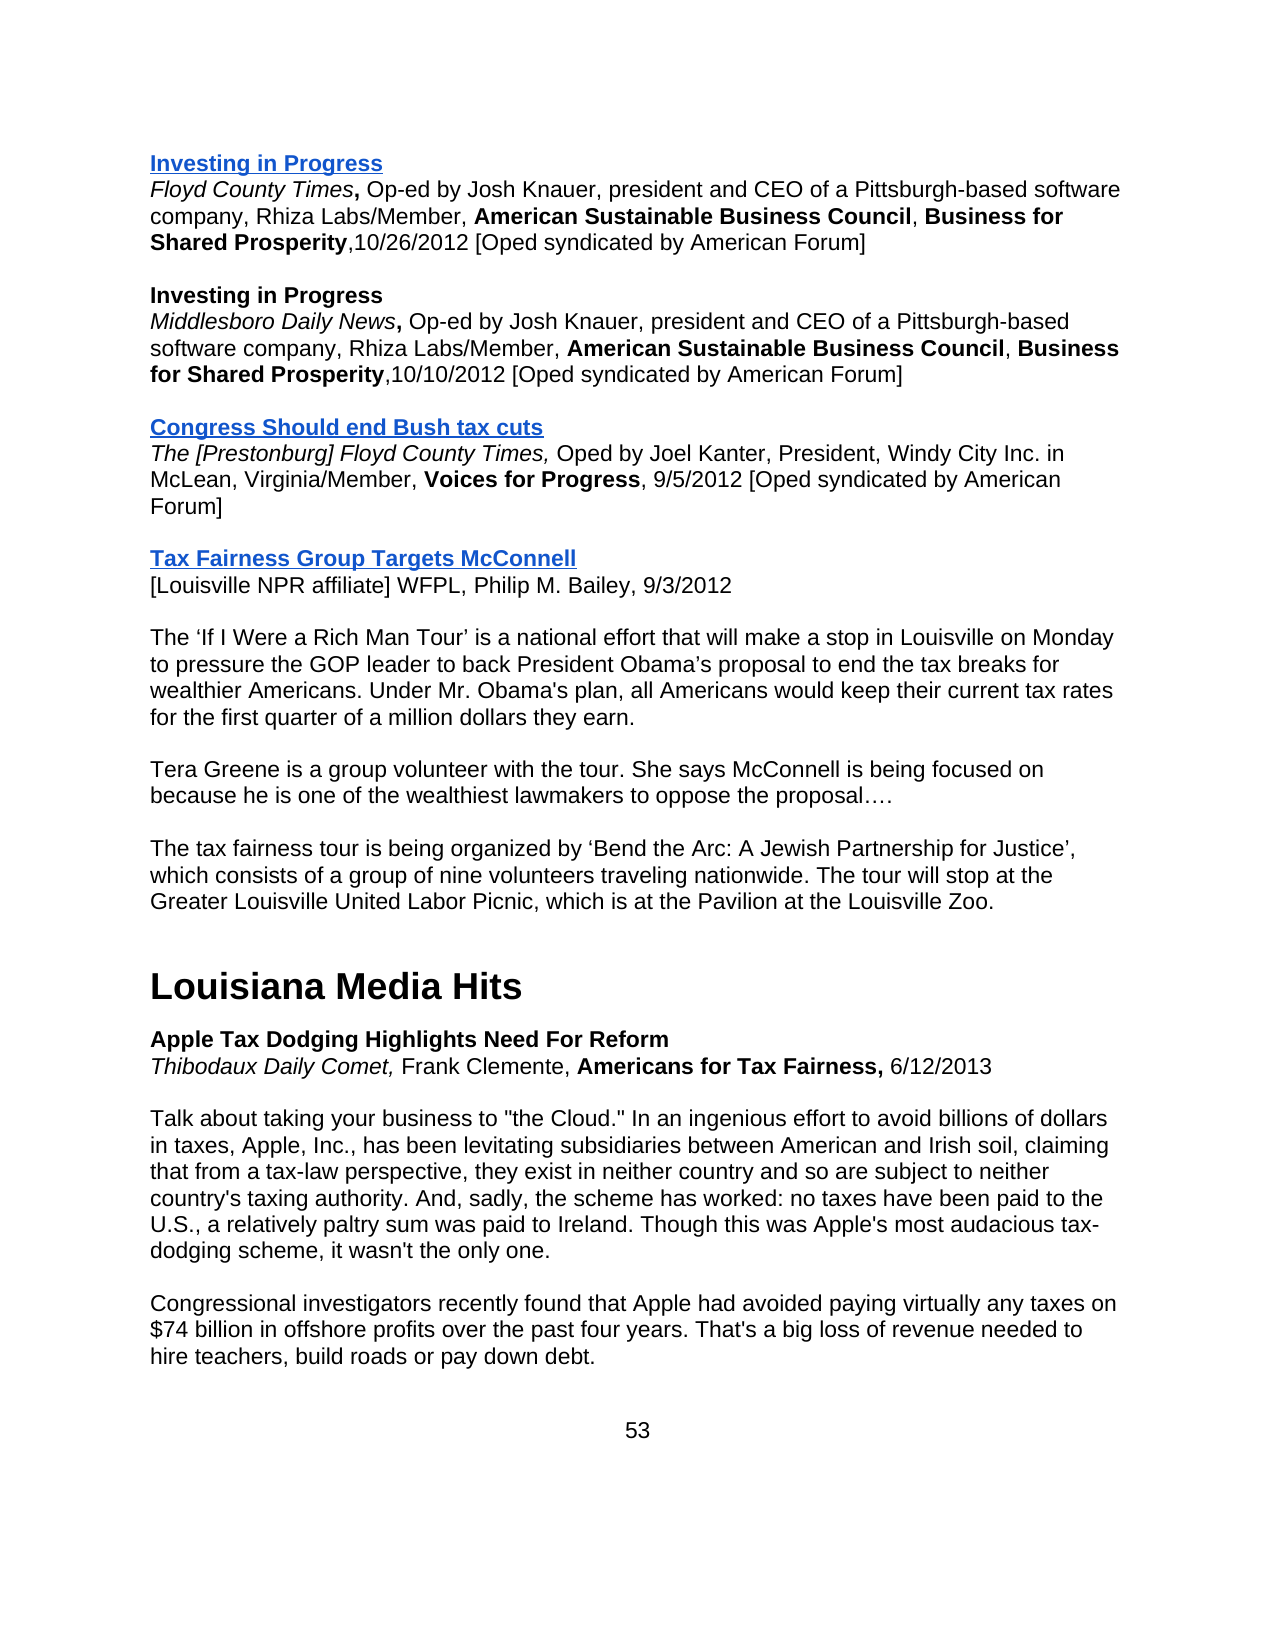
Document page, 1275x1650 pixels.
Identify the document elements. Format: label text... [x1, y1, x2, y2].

text Apple Tax Dodging Highlights Need For Reform [150, 1026, 1125, 1053]
text Floyd County Times, Op-ed by Josh Knauer, president and CEO of a Pittsburgh-based software company, Rhiza Labs/Member, American Sustainable Business Council, Business for Shared Prosperity,10/26/2012 [Oped syndicated by American Forum] [150, 176, 1125, 255]
text Congress Should end Bush tax cuts [150, 413, 1125, 440]
text The [Prestonburg] Floyd County Times, Oped by Joel Kanter, President, Windy City Inc. in McLean, Virginia/Member, Voices for Progress, 9/5/2012 [Oped syndicated by American Forum] [150, 440, 1125, 519]
subtitle Louisiana Media Hits [150, 964, 1125, 1007]
text Talk about taking your business to "the Cloud." In an ingenious effort to avoid billions of dollars in taxes, Apple, Inc., has been levitating subsidiaries between American and Irish soil, claiming that from a tax-law perspective, they exist in neither country and so are subject to neither country's taxing authority. And, sadly, the scheme has worked: no taxes have been paid to the U.S., a relatively paltry sum was paid to Ireland. Though this was Apple's most audacious tax-dodging scheme, it wasn't the only one. [150, 1105, 1125, 1263]
text The ‘If I Were a Rich Man Tour’ is a national effort that will make a stop in Louisville on Monday to pressure the GOP leader to back President Obama’s proposal to end the tax breaks for wealthier Americans. Under Mr. Obama's plan, all Americans would keep their current tax rates for the first quarter of a million dollars they earn. [150, 624, 1125, 730]
text Investing in Progress [150, 282, 1125, 308]
text Thibodaux Daily Comet, Frank Clemente, Americans for Tax Fairness, 6/12/2013 [150, 1053, 1125, 1079]
text Investing in Progress [150, 150, 1125, 176]
text Tax Fairness Group Targets McConnell [150, 545, 1125, 572]
text The tax fairness tour is being organized by ‘Bend the Arc: A Jewish Partnership for Justice’, which consists of a group of nine volunteers traveling nationwide. The tour will stop at the Greater Louisville United Labor Picnic, which is at the Pavilion at the Louisville Zoo. [150, 835, 1125, 914]
text Middlesboro Daily News, Op-ed by Josh Knauer, president and CEO of a Pittsburgh-based software company, Rhiza Labs/Member, American Sustainable Business Council, Business for Shared Prosperity,10/10/2012 [Oped syndicated by American Forum] [150, 308, 1125, 387]
text [Louisville NPR affiliate] WFPL, Philip M. Bailey, 9/3/2012 [150, 572, 1125, 598]
text Tera Greene is a group volunteer with the tour. She says McConnell is being focused on because he is one of the wealthiest lawmakers to oppose the proposal…. [150, 756, 1125, 809]
text Congressional investigators recently found that Apple had avoided paying virtually any taxes on $74 billion in offshore profits over the past four years. That's a big loss of revenue needed to hire teachers, build roads or pay down debt. [150, 1290, 1125, 1369]
